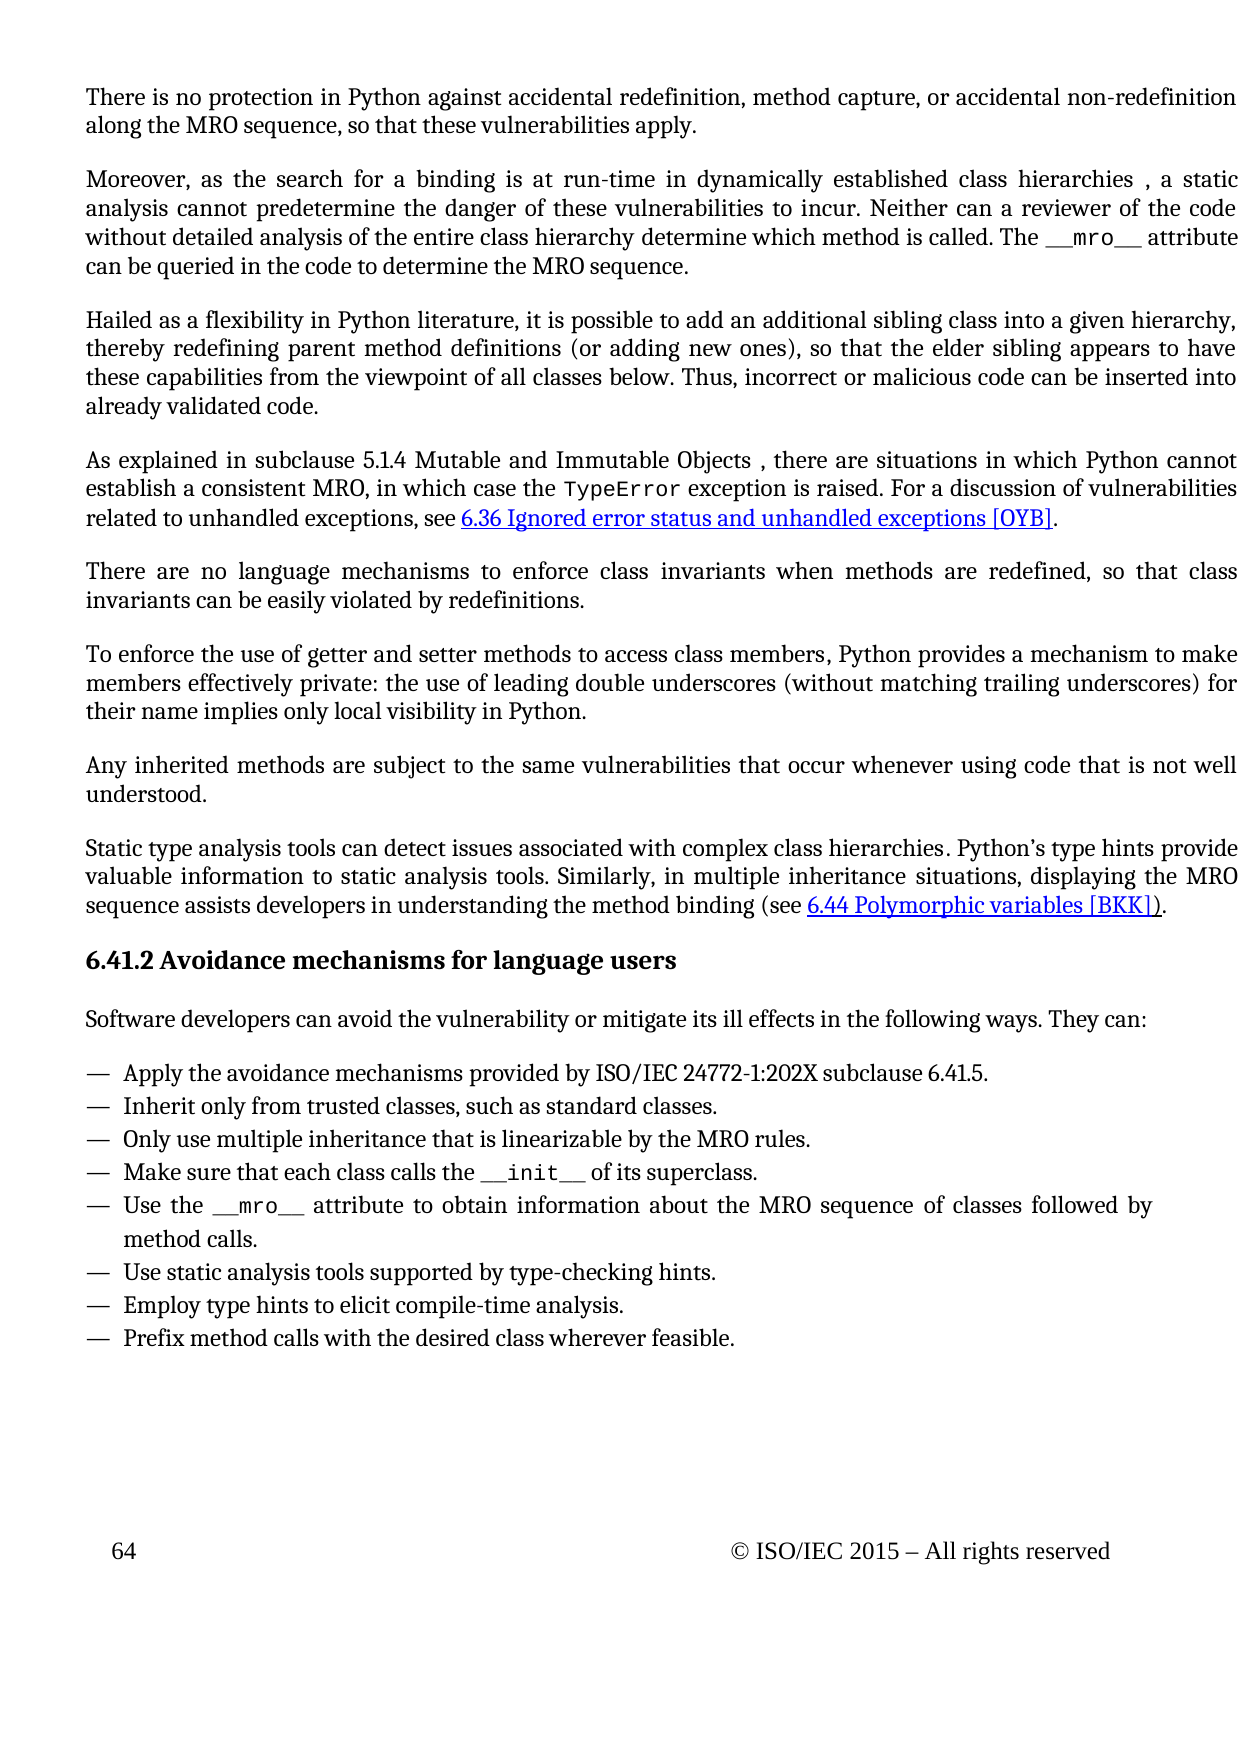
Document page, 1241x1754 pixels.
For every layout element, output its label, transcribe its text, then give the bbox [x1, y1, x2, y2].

text There are no language mechanisms to enforce class invariants when methods are redefined, so that class invariants can be easily violated by redefinitions. [86, 557, 1238, 615]
text There is no protection in Python against accidental redefinition, method capture, or accidental non-redefinition along the MRO sequence, so that these vulnerabilities apply. [86, 82, 1238, 140]
subtitle 6.41.2 Avoidance mechanisms for language users [86, 945, 1238, 976]
text Moreover, as the search for a binding is at run-time in dynamically established class hierarchies , a static analysis cannot predetermine the danger of these vulnerabilities to incur. Neither can a reviewer of the code without detailed analysis of the entire class hierarchy determine which method is called. The __mro__ attribute can be queried in the code to determine the MRO sequence. [86, 165, 1238, 281]
text Static type analysis tools can detect issues associated with complex class hierarchies. Python’s type hints provide valuable information to static analysis tools. Similarly, in multiple inheritance situations, displaying the MRO sequence assists developers in understanding the method binding (see 6.44 Polymorphic variables [BKK]). [86, 833, 1238, 920]
text To enforce the use of getter and setter methods to access class members, Python provides a mechanism to make members effectively private: the use of leading double underscores (without matching trailing underscores) for their name implies only local visibility in Python. [86, 640, 1238, 726]
text Only use multiple inheritance that is linearizable by the MRO rules. [86, 1125, 1153, 1153]
text Inherit only from trusted classes, such as standard classes. [86, 1092, 1153, 1121]
text Employ type hints to elicit compile-time analysis. [86, 1291, 1153, 1319]
text Make sure that each class calls the __init__ of its superclass. [86, 1158, 1153, 1187]
text Software developers can avoid the vulnerability or mitigate its ill effects in the following ways. They can: [86, 1005, 1238, 1033]
text Use static analysis tools supported by type-checking hints. [86, 1257, 1153, 1286]
text Use the __mro__ attribute to obtain information about the MRO sequence of classes followed by method calls. [86, 1191, 1153, 1253]
text Prefix method calls with the desired class wherever feasible. [86, 1323, 1153, 1352]
text Any inherited methods are subject to the same vulnerabilities that occur whenever using code that is not well understood. [86, 751, 1238, 808]
text Hailed as a flexibility in Python literature, it is possible to add an additional sibling class into a given hierarchy, thereby redefining parent method definitions (or adding new ones), so that the elder sibling appears to have these capabilities from the viewpoint of all classes below. Thus, incorrect or malicious code can be inserted into already validated code. [86, 306, 1238, 421]
text As explained in subclause 5.1.4 Mutable and Immutable Objects , there are situations in which Python cannot establish a consistent MRO, in which case the TypeError exception is raised. For a discussion of vulnerabilities related to unhandled exceptions, see 6.36 Ignored error status and unhandled exceptions [OYB]. [86, 446, 1238, 532]
text Apply the avoidance mechanisms provided by ISO/IEC 24772-1:202X subclause 6.41.5. [86, 1058, 1153, 1087]
